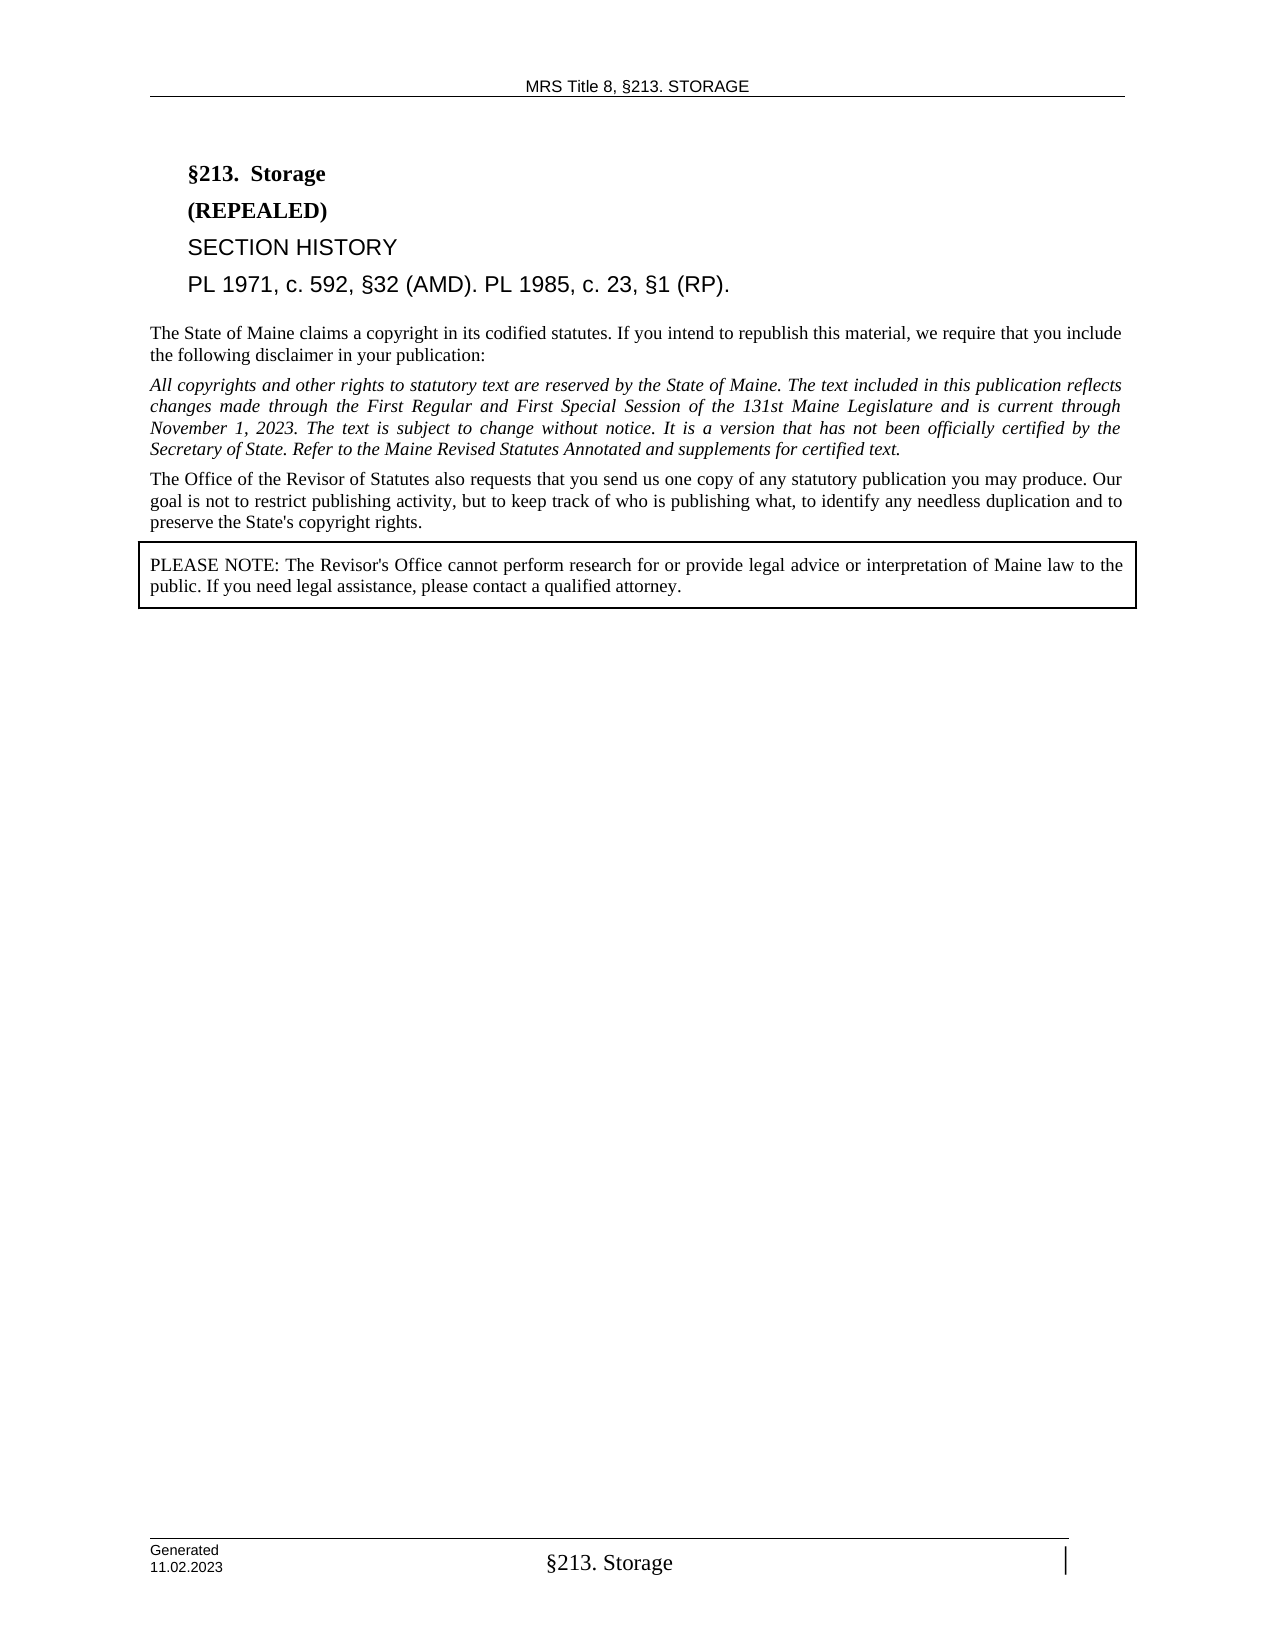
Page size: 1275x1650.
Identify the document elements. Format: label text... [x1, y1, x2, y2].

text All copyrights and other rights to statutory text are reserved by the State of Maine. The text included in this publication reflects changes made through the First Regular and First Special Session of the 131st Maine Legislature and is current through November 1, 2023 . The text is subject to change without notice. It is a version that has not been officially certified by the Secretary of State. Refer to the Maine Revised Statutes Annotated and supplements for certified text. [150, 373, 1125, 460]
text SECTION HISTORY [187, 234, 1125, 260]
text PL 1971, c. 592, §32 (AMD). PL 1985, c. 23, §1 (RP). [187, 271, 1125, 297]
text (REPEALED) [187, 197, 1125, 223]
text PLEASE NOTE: The Revisor's Office cannot perform research for or provide legal advice or interpretation of Maine law to the public. If you need legal assistance, please contact a qualified attorney. [140, 543, 1135, 607]
text The State of Maine claims a copyright in its codified statutes. If you intend to republish this material, we require that you include the following disclaimer in your publication: [150, 322, 1125, 365]
text §213. Storage [187, 160, 1125, 187]
text The Office of the Revisor of Statutes also requests that you send us one copy of any statutory publication you may produce. Our goal is not to restrict publishing activity, but to keep track of who is publishing what, to identify any needless duplication and to preserve the State's copyright rights. [150, 468, 1125, 533]
